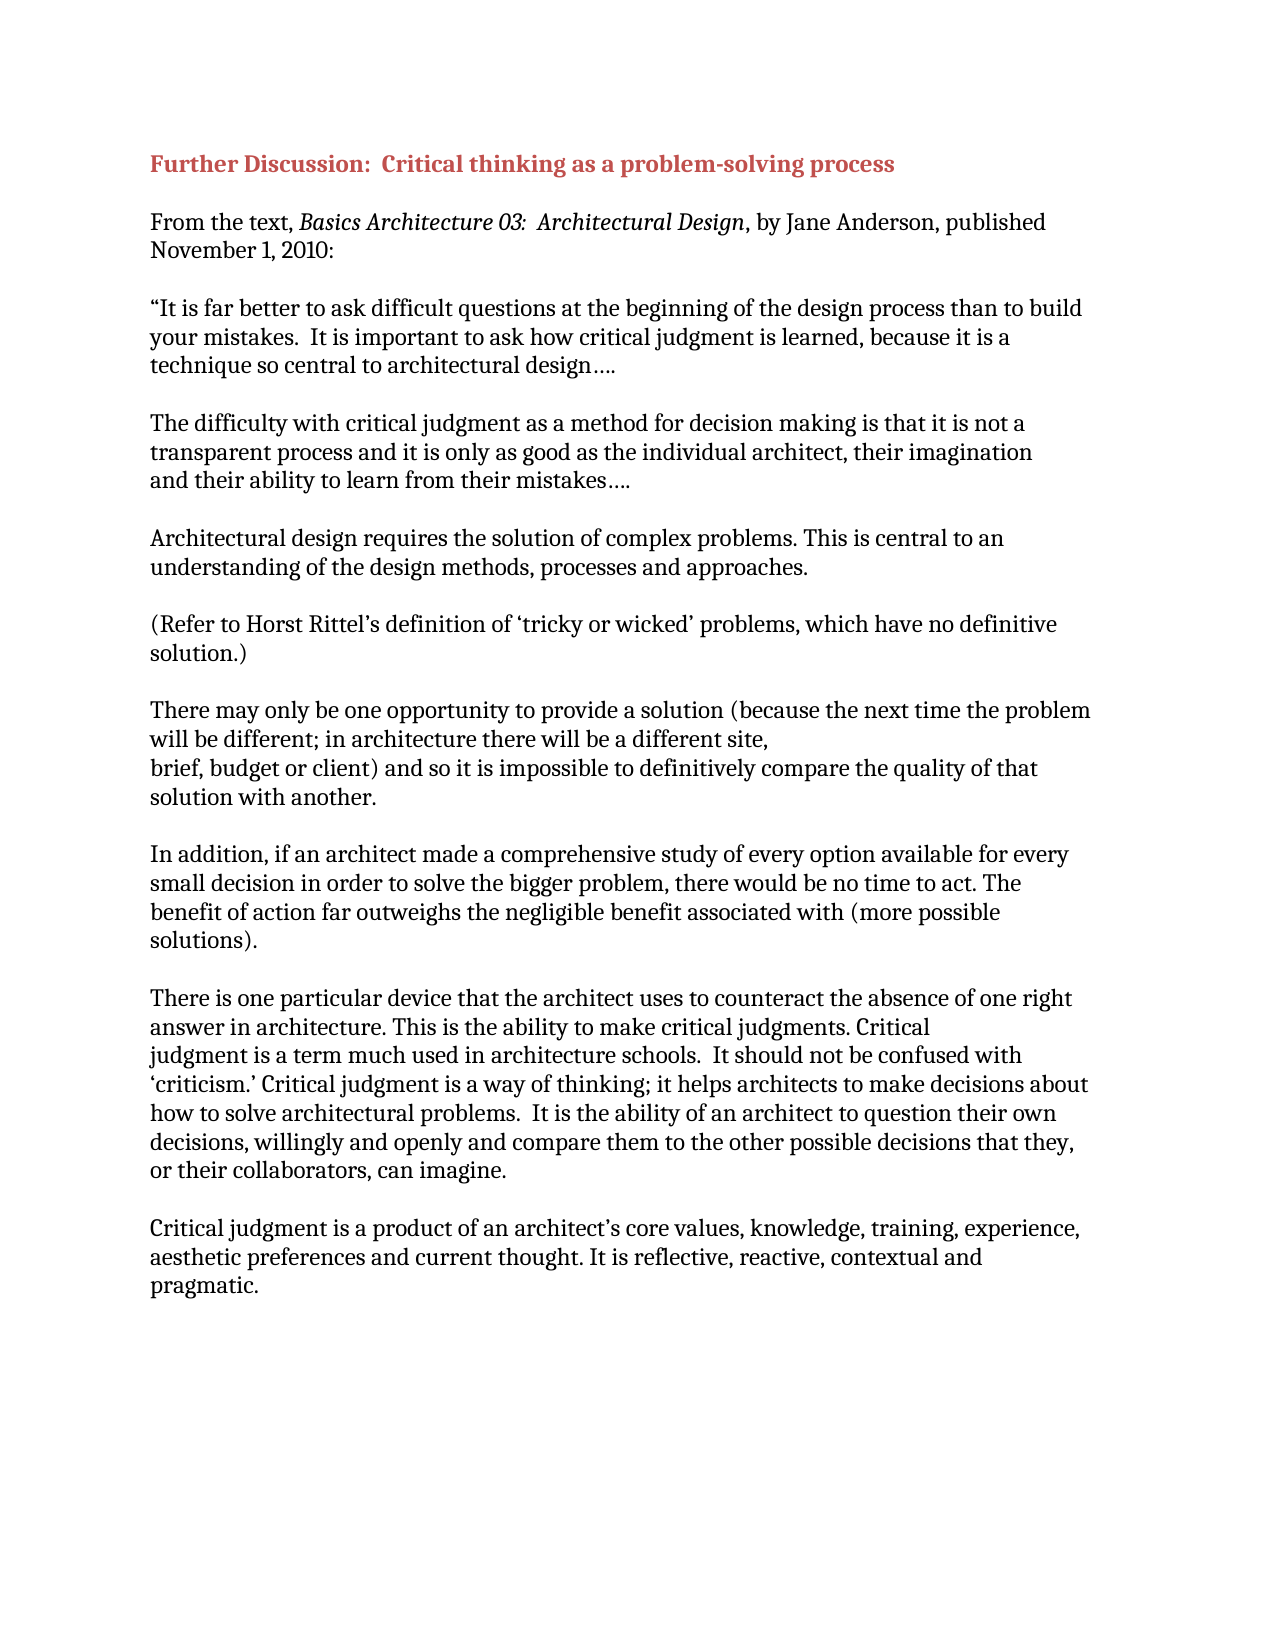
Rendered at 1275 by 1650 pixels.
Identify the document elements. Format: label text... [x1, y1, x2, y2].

text Critical judgment is a product of an architect’s core values, knowledge, training, experience, aesthetic preferences and current thought. It is reflective, reactive, contextual and pragmatic. [150, 1214, 1095, 1300]
text Further Discussion: Critical thinking as a problem-solving process [150, 150, 1095, 179]
text and their ability to learn from their mistakes…. [150, 466, 1095, 495]
text brief, budget or client) and so it is impossible to definitively compare the quality of that solution with another. [150, 754, 1095, 811]
text From the text, Basics Architecture 03: Architectural Design, by Jane Anderson, published November 1, 2010: [150, 207, 1095, 265]
text There may only be one opportunity to provide a solution (because the next time the problem will be different; in architecture there will be a different site, [150, 696, 1095, 754]
text In addition, if an architect made a comprehensive study of every option available for every small decision in order to solve the bigger problem, there would be no time to act. The benefit of action far outweighs the negligible benefit associated with (more possible solutions). [150, 840, 1095, 955]
text “It is far better to ask difficult questions at the beginning of the design process than to build your mistakes. It is important to ask how critical judgment is learned, because it is a technique so central to architectural design…. [150, 294, 1095, 380]
text The difficulty with critical judgment as a method for decision making is that it is not a transparent process and it is only as good as the individual architect, their imagination [150, 409, 1095, 466]
text There is one particular device that the architect uses to counteract the absence of one right answer in architecture. This is the ability to make critical judgments. Critical [150, 984, 1095, 1041]
text (Refer to Horst Rittel’s definition of ‘tricky or wicked’ problems, which have no definitive solution.) [150, 610, 1095, 667]
text judgment is a term much used in architecture schools. It should not be confused with ‘criticism.’ Critical judgment is a way of thinking; it helps architects to make decisions about how to solve architectural problems. It is the ability of an architect to question their own decisions, willingly and openly and compare them to the other possible decisions that they, or their collaborators, can imagine. [150, 1041, 1095, 1185]
text Architectural design requires the solution of complex problems. This is central to an understanding of the design methods, processes and approaches. [150, 524, 1095, 581]
